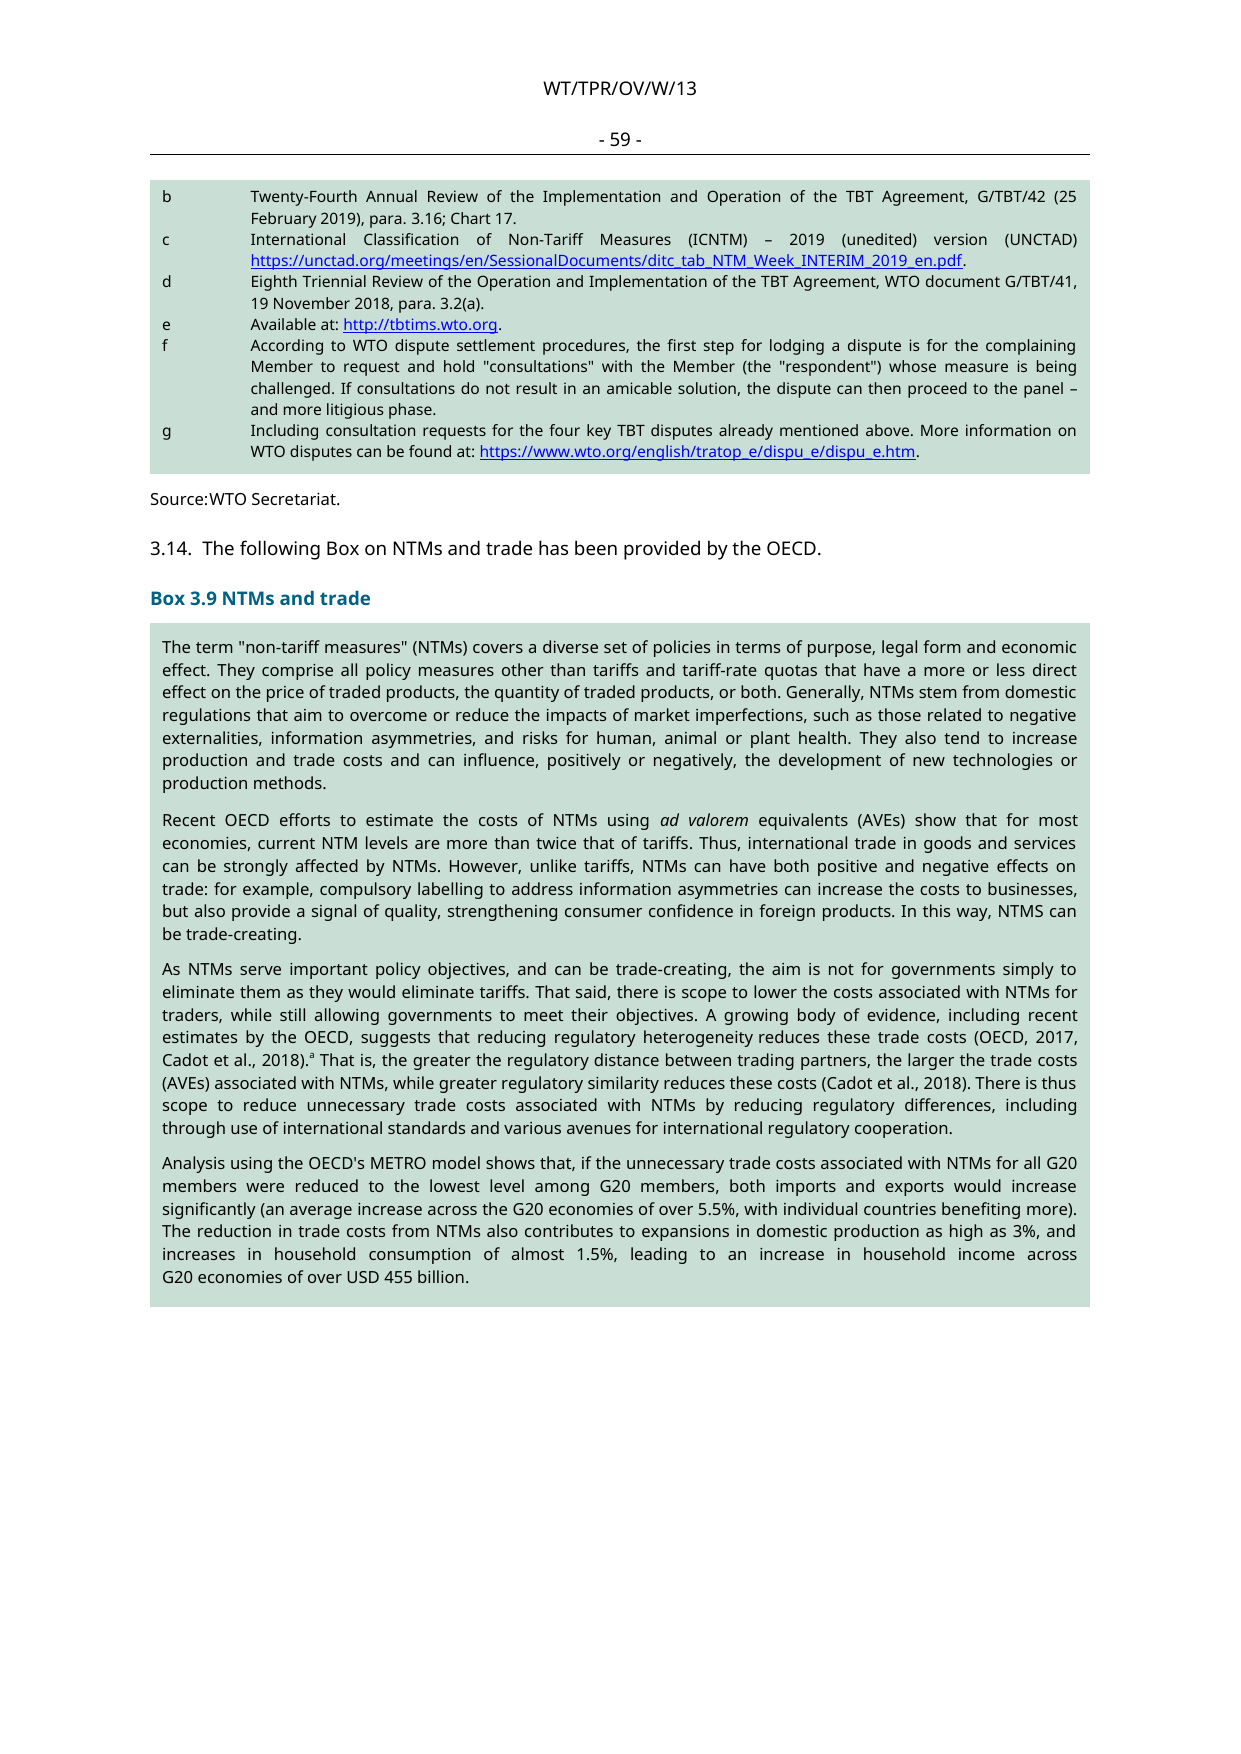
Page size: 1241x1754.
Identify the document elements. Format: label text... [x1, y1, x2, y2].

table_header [150, 180, 1090, 474]
table_header The term "non-tariff measures" (NTMs) covers a diverse set of policies in terms of purpose, legal form and economic effect. They comprise all policy measures other than tariffs and tariff-rate quotas that have a more or less direct effect on the price of traded products, the quantity of traded products, or both. Generally, NTMs stem from domestic regulations that aim to overcome or reduce the impacts of market imperfections, such as those related to negative externalities, information asymmetries, and risks for human, animal or plant health. They also tend to increase production and trade costs and can influence, positively or negatively, the development of new technologies or production methods. Recent OECD efforts to estimate the costs of NTMs using ad valorem equivalents (AVEs) show that for most economies, current NTM levels are more than twice that of tariffs. Thus, international trade in goods and services can be strongly affected by NTMs. However, unlike tariffs, NTMs can have both positive and negative effects on trade: for example, compulsory labelling to address information asymmetries can increase the costs to businesses, but also provide a signal of quality, strengthening consumer confidence in foreign products. In this way, NTMS can be trade-creating. As NTMs serve important policy objectives, and can be trade-creating, the aim is not for governments simply to eliminate them as they would eliminate tariffs. That said, there is scope to lower the costs associated with NTMs for traders, while still allowing governments to meet their objectives. A growing body of evidence, including recent estimates by the OECD, suggests that reducing regulatory heterogeneity reduces these trade costs (OECD, 2017, Cadot et al., 2018).a That is, the greater the regulatory distance between trading partners, the larger the trade costs (AVEs) associated with NTMs, while greater regulatory similarity reduces these costs (Cadot et al., 2018). There is thus scope to reduce unnecessary trade costs associated with NTMs by reducing regulatory differences, including through use of international standards and various avenues for international regulatory cooperation. Analysis using the OECD's METRO model shows that, if the unnecessary trade costs associated with NTMs for all G20 members were reduced to the lowest level among G20 members, both imports and exports would increase significantly (an average increase across the G20 economies of over 5.5%, with individual countries benefiting more). The reduction in trade costs from NTMs also contributes to expansions in domestic production as high as 3%, and increases in household consumption of almost 1.5%, leading to an increase in household income across G20 economies of over USD 455 billion. [150, 623, 1090, 1307]
text Source: WTO Secretariat. [150, 487, 1090, 510]
text The following Box on NTMs and trade has been provided by the OECD. [150, 535, 1090, 560]
